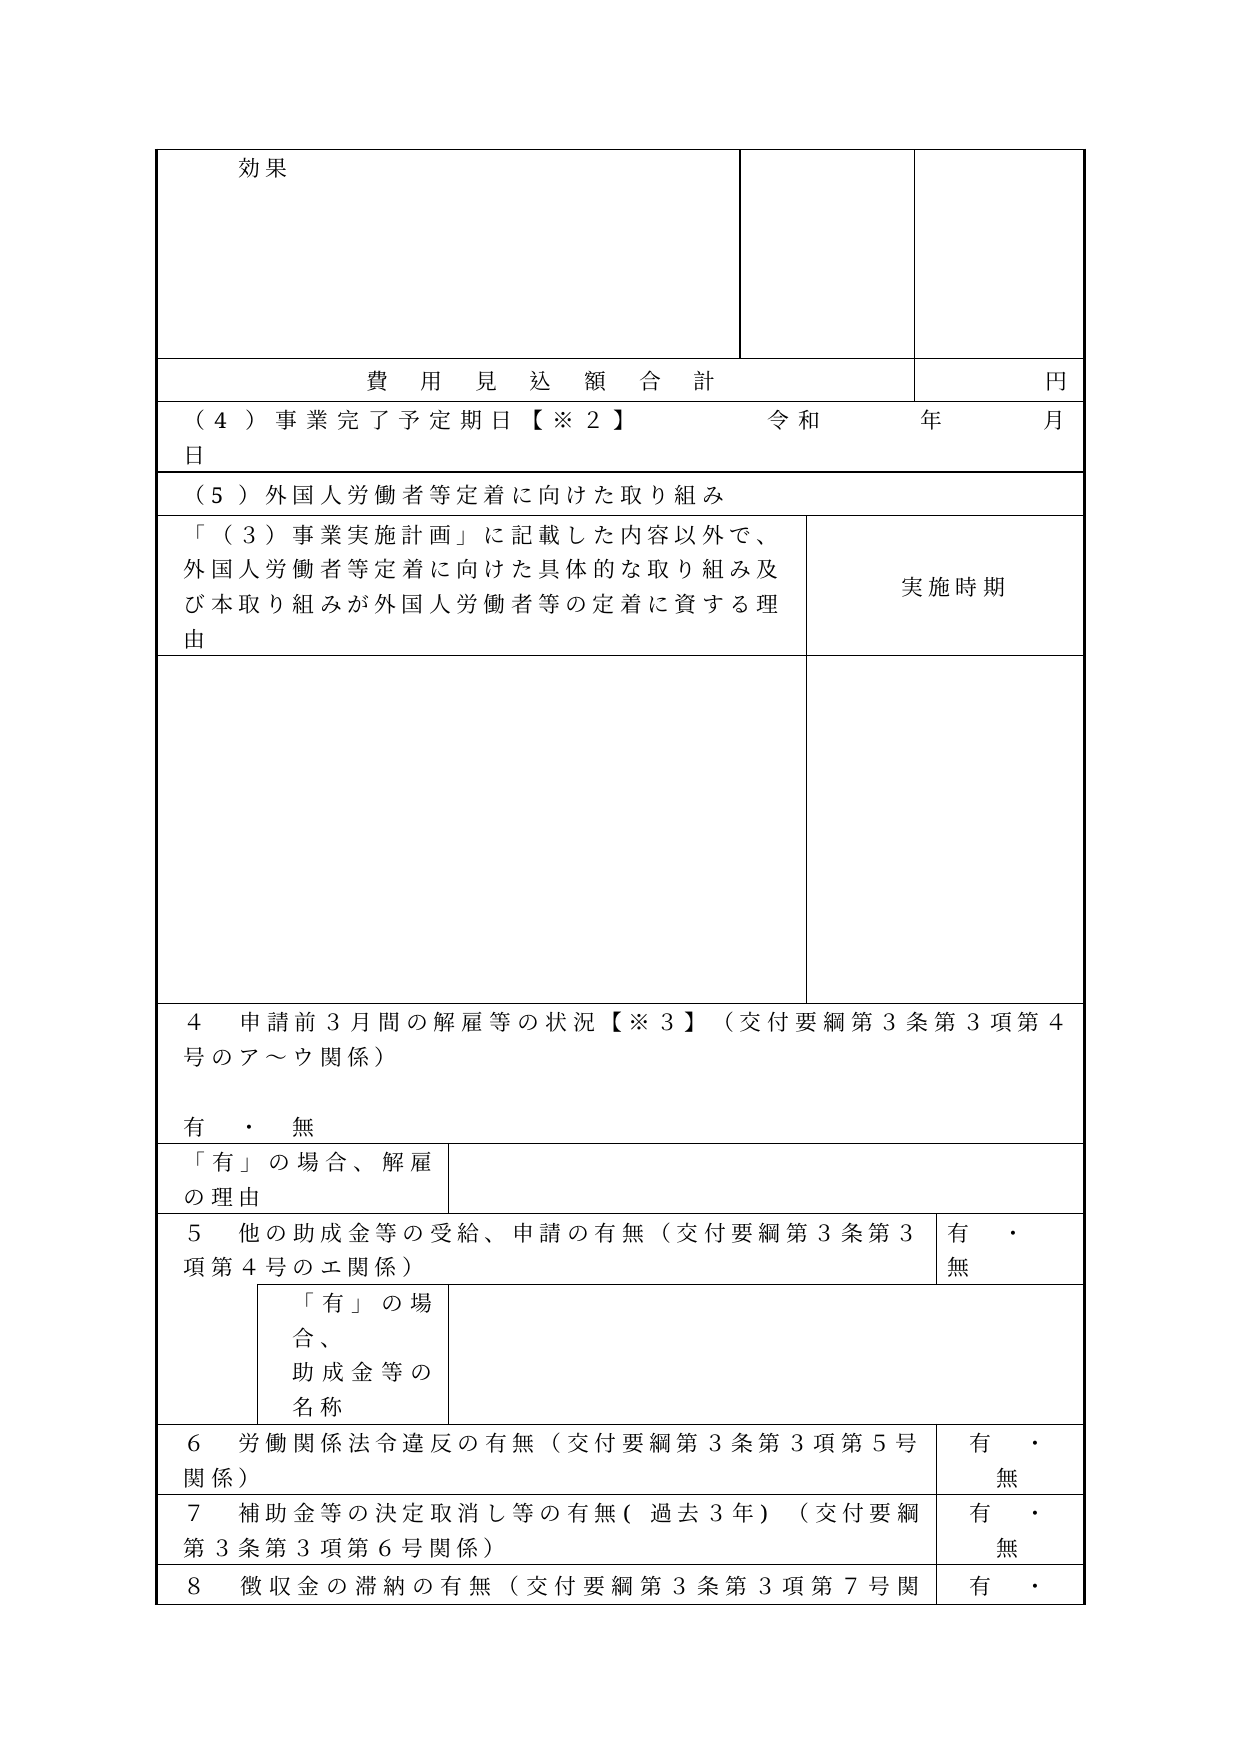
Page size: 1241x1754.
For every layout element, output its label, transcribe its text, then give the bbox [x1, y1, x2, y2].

table_cell [741, 150, 914, 358]
table_cell 有 ・ 無 [937, 1495, 1083, 1564]
table_cell 実施時期 [807, 516, 1083, 655]
table_cell 有 ・ 無 [937, 1565, 1083, 1604]
table_cell 「有」の場合、 助成金等の名称 [258, 1285, 448, 1423]
table_cell 「（３）事業実施計画」に記載した内容以外で、外国人労働者等定着に向けた具体的な取り組み及び本取り組みが外国人労働者等の定着に資する理由 [158, 516, 806, 655]
table_cell （5）外国人労働者等定着に向けた取り組み [158, 473, 1083, 515]
table_cell 有 ・ 無 [937, 1425, 1083, 1494]
table_cell 円 [915, 359, 1083, 401]
table_cell ６ 労働関係法令違反の有無（交付要綱第３条第３項第５号関係） [158, 1425, 936, 1494]
table_cell ４ 申請前３月間の解雇等の状況【※３】（交付要綱第３条第３項第４号のア～ウ関係） 有 ・ 無 [158, 1004, 1083, 1143]
table_cell [158, 656, 806, 1003]
table_cell [449, 1144, 1083, 1213]
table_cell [158, 1565, 936, 1604]
table_cell [449, 1285, 1083, 1423]
table_cell ５ 他の助成金等の受給、申請の有無（交付要綱第３条第３項第４号のエ関係） [158, 1214, 936, 1284]
table_cell [807, 656, 1083, 1003]
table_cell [158, 150, 739, 358]
table_cell （4）事業完了予定期日【※２】 令和 年 月 日 [158, 402, 1083, 471]
table_cell 有 ・ 無 [937, 1214, 1083, 1284]
table_cell ７ 補助金等の決定取消し等の有無(過去３年)（交付要綱第３条第３項第６号関係） [158, 1495, 936, 1564]
table_cell 「有」の場合、解雇の理由 [158, 1144, 448, 1213]
table_cell 費 用 見 込 額 合 計 [158, 359, 914, 401]
table_cell [158, 1284, 257, 1423]
table_cell [915, 150, 1083, 358]
